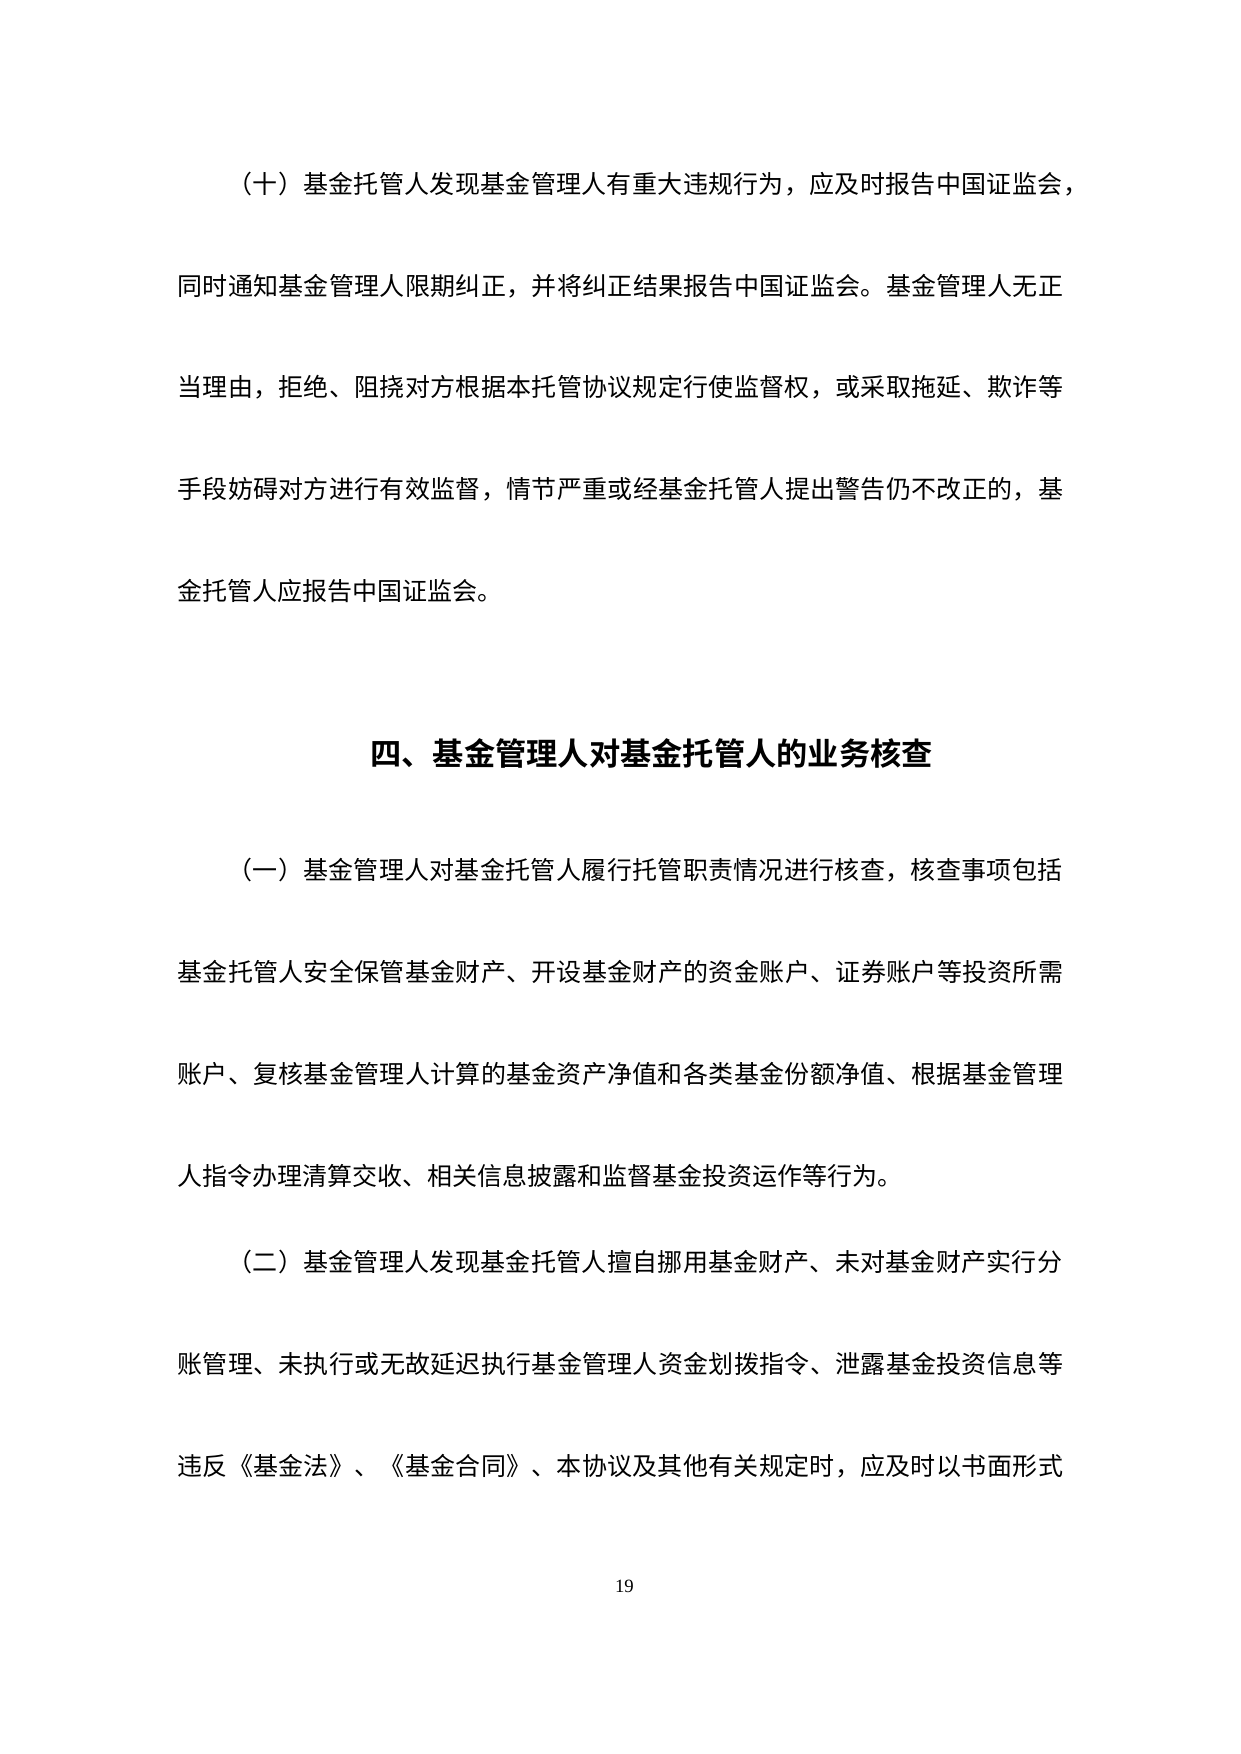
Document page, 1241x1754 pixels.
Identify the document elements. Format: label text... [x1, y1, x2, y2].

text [177, 1227, 1063, 1498]
text （十）基金托管人发现基金管理人有重大违规行为，应及时报告中国证监会，同时通知基金管理人限期纠正，并将纠正结果报告中国证监会。基金管理人无正当理由，拒绝、阻挠对方根据本托管协议规定行使监督权，或采取拖延、欺诈等手段妨碍对方进行有效监督，情节严重或经基金托管人提出警告仍不改正的，基金托管人应报告中国证监会。 [177, 148, 1063, 624]
subtitle 四、基金管理人对基金托管人的业务核查 [177, 717, 1063, 785]
text （一）基金管理人对基金托管人履行托管职责情况进行核查，核查事项包括基金托管人安全保管基金财产、开设基金财产的资金账户、证券账户等投资所需账户、复核基金管理人计算的基金资产净值和各类基金份额净值、根据基金管理人指令办理清算交收、相关信息披露和监督基金投资运作等行为。 [177, 835, 1063, 1208]
